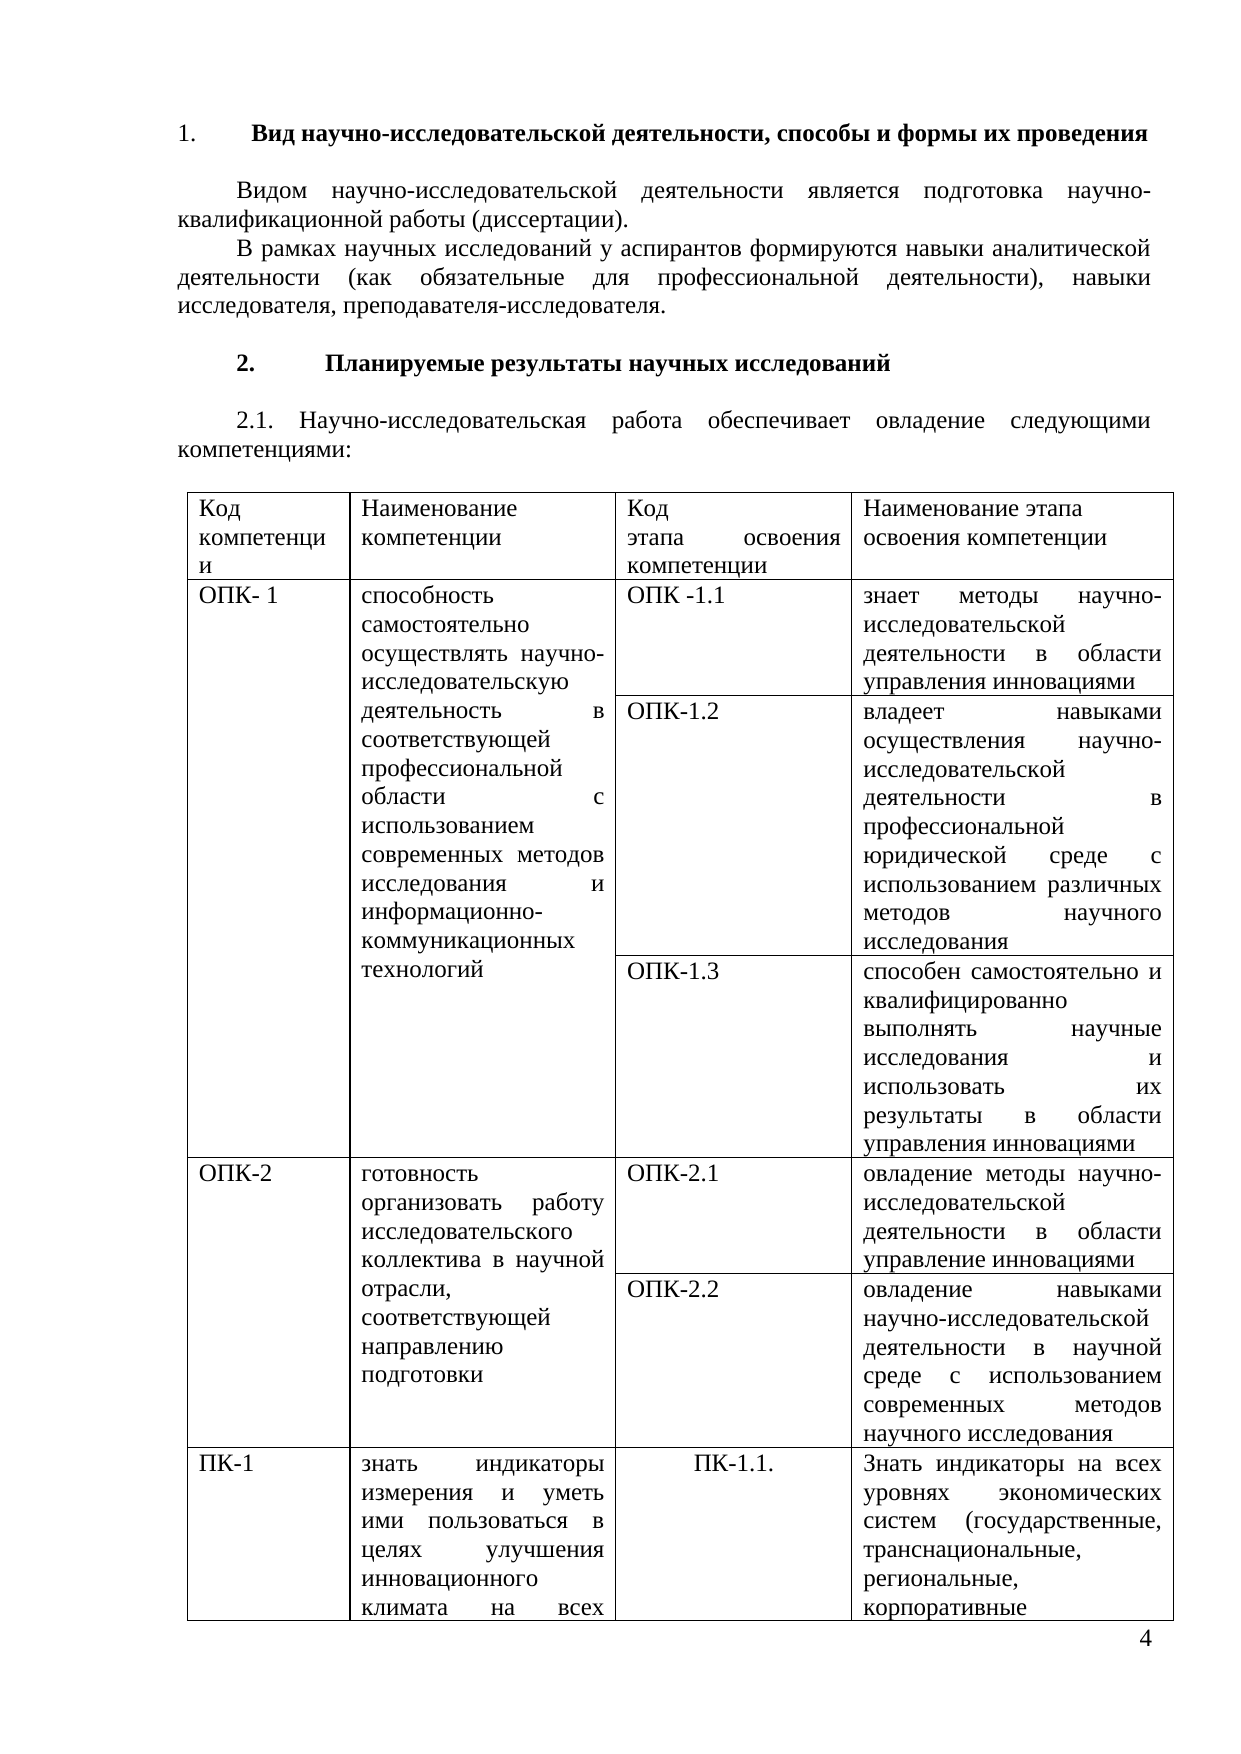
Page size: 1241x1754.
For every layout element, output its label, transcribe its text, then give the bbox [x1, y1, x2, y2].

table_cell готовность организовать работу исследовательского коллектива в научной отрасли, соответствующей направлению подготовки [351, 1158, 615, 1447]
list Видом научно-исследовательской деятельности является подготовка научно-квалификационной работы (диссертации). [177, 176, 1152, 233]
table_cell знает методы научно-исследовательской деятельности в области управления инновациями [852, 580, 1173, 695]
text 2. Планируемые результаты научных исследований [177, 348, 1152, 377]
table_header Наименование компетенции [351, 493, 615, 579]
table_cell ОПК- 1 [188, 580, 349, 1157]
table_cell ОПК-2 [188, 1158, 349, 1447]
text 1. Вид научно-исследовательской деятельности, способы и формы их проведения [177, 118, 1152, 147]
table_cell ОПК-1.3 [616, 956, 851, 1157]
table_cell способность самостоятельно осуществлять научно-исследовательскую деятельность в соответствующей профессиональной области с использованием современных методов исследования и информационно-коммуникационных технологий [351, 580, 615, 1157]
table_cell ПК-1 [188, 1448, 349, 1620]
table_cell ПК-1.1. [616, 1448, 851, 1620]
text 2.1. Научно-исследовательская работа обеспечивает овладение следующими компетенциями: [177, 406, 1152, 463]
table_header Код компетенции [188, 493, 349, 579]
table_cell овладение методы научно-исследовательской деятельности в области управление инновациями [852, 1158, 1173, 1273]
table_cell ОПК-2.2 [616, 1274, 851, 1447]
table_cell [852, 1448, 1173, 1620]
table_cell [351, 1448, 615, 1620]
table_cell овладение навыками научно-исследовательской деятельности в научной среде с использованием современных методов научного исследования [852, 1274, 1173, 1447]
table_cell ОПК -1.1 [616, 580, 851, 695]
list В рамках научных исследований у аспирантов формируются навыки аналитической деятельности (как обязательные для профессиональной деятельности), навыки исследователя, преподавателя-исследователя. [177, 233, 1152, 319]
table_header Наименование этапа освоения компетенции [852, 493, 1173, 579]
table_cell ОПК-1.2 [616, 696, 851, 955]
table_cell ОПК-2.1 [616, 1158, 851, 1273]
table_cell способен самостоятельно и квалифицированно выполнять научные исследования и использовать их результаты в области управления инновациями [852, 956, 1173, 1157]
table_header Код этапа освоения компетенции [616, 493, 851, 579]
table_cell владеет навыками осуществления научно-исследовательской деятельности в профессиональной юридической среде с использованием различных методов научного исследования [852, 696, 1173, 955]
